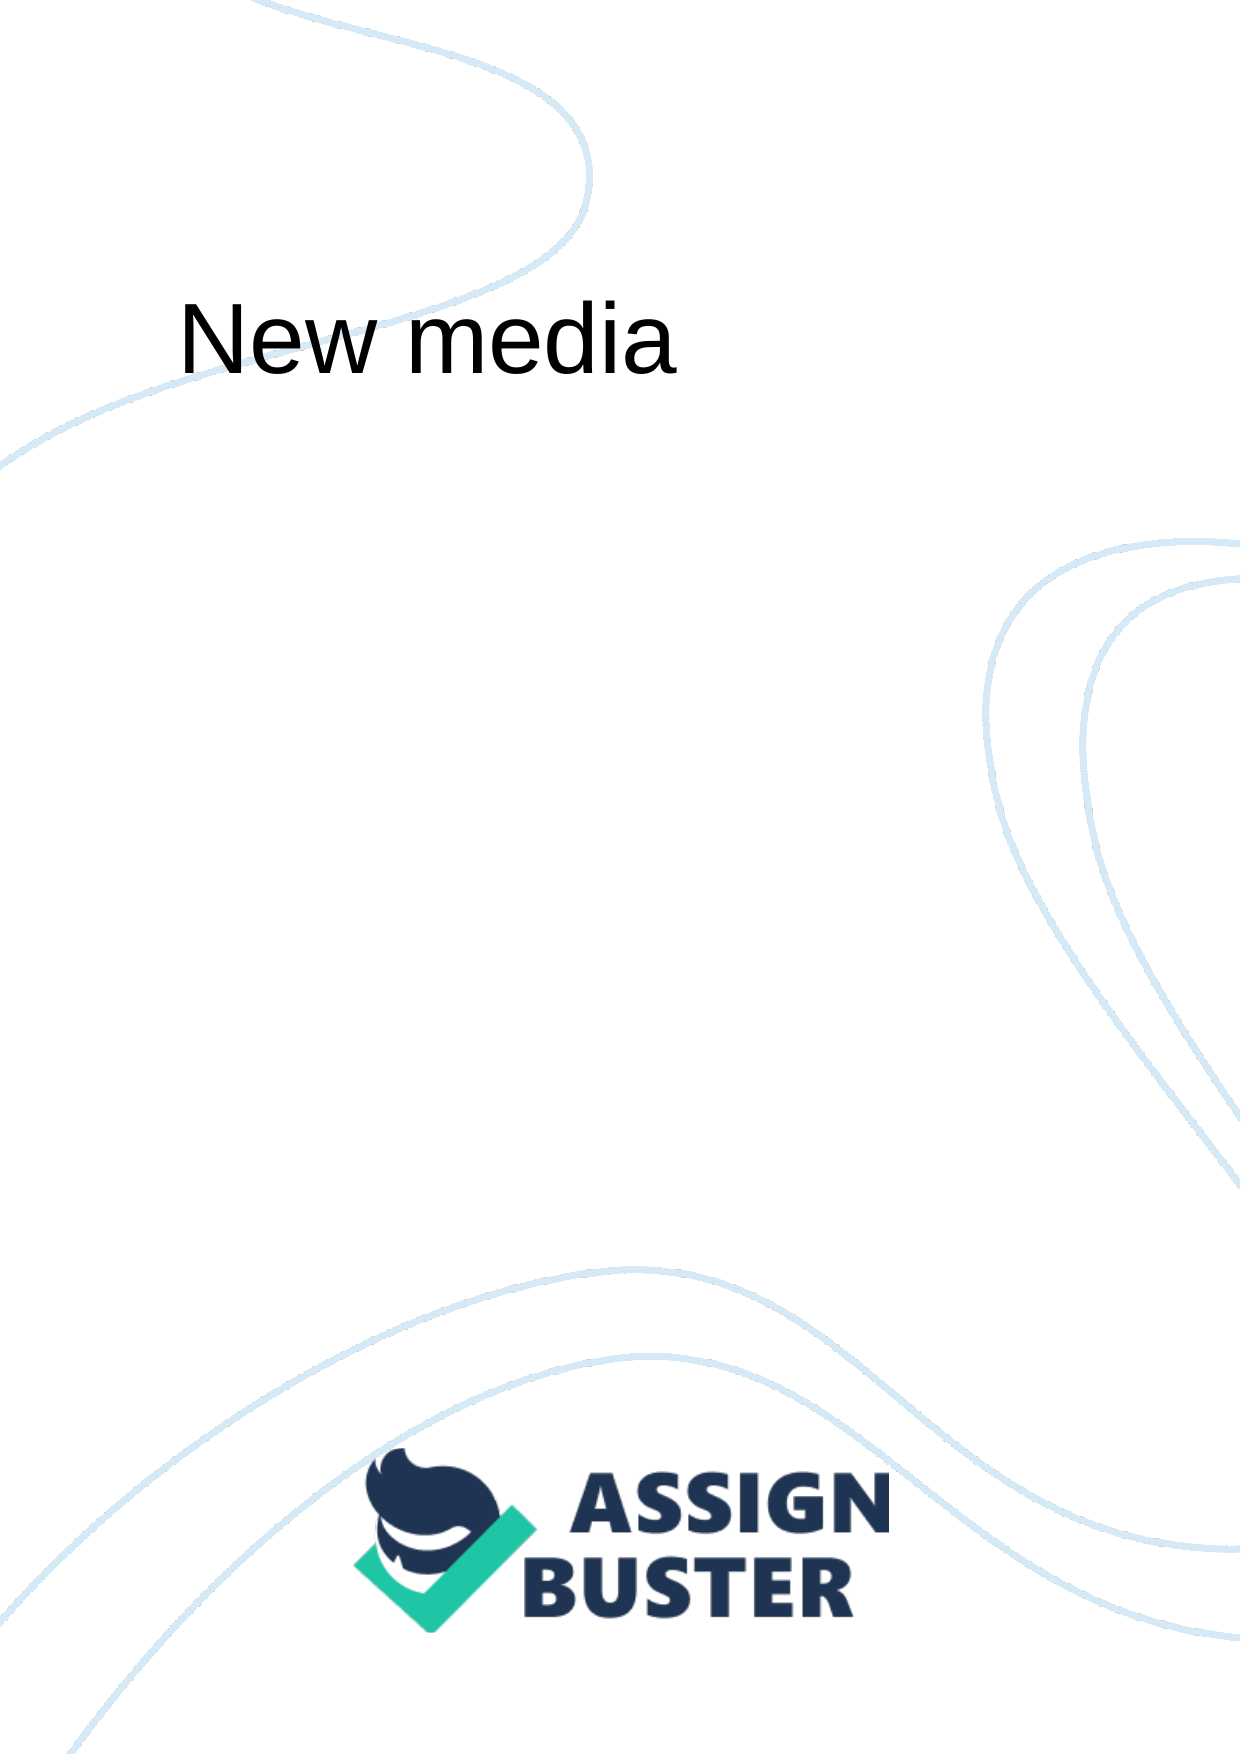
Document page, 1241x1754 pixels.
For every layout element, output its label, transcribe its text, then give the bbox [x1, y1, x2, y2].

subtitle New media [177, 279, 1152, 394]
picture [0, 0, 1241, 1754]
